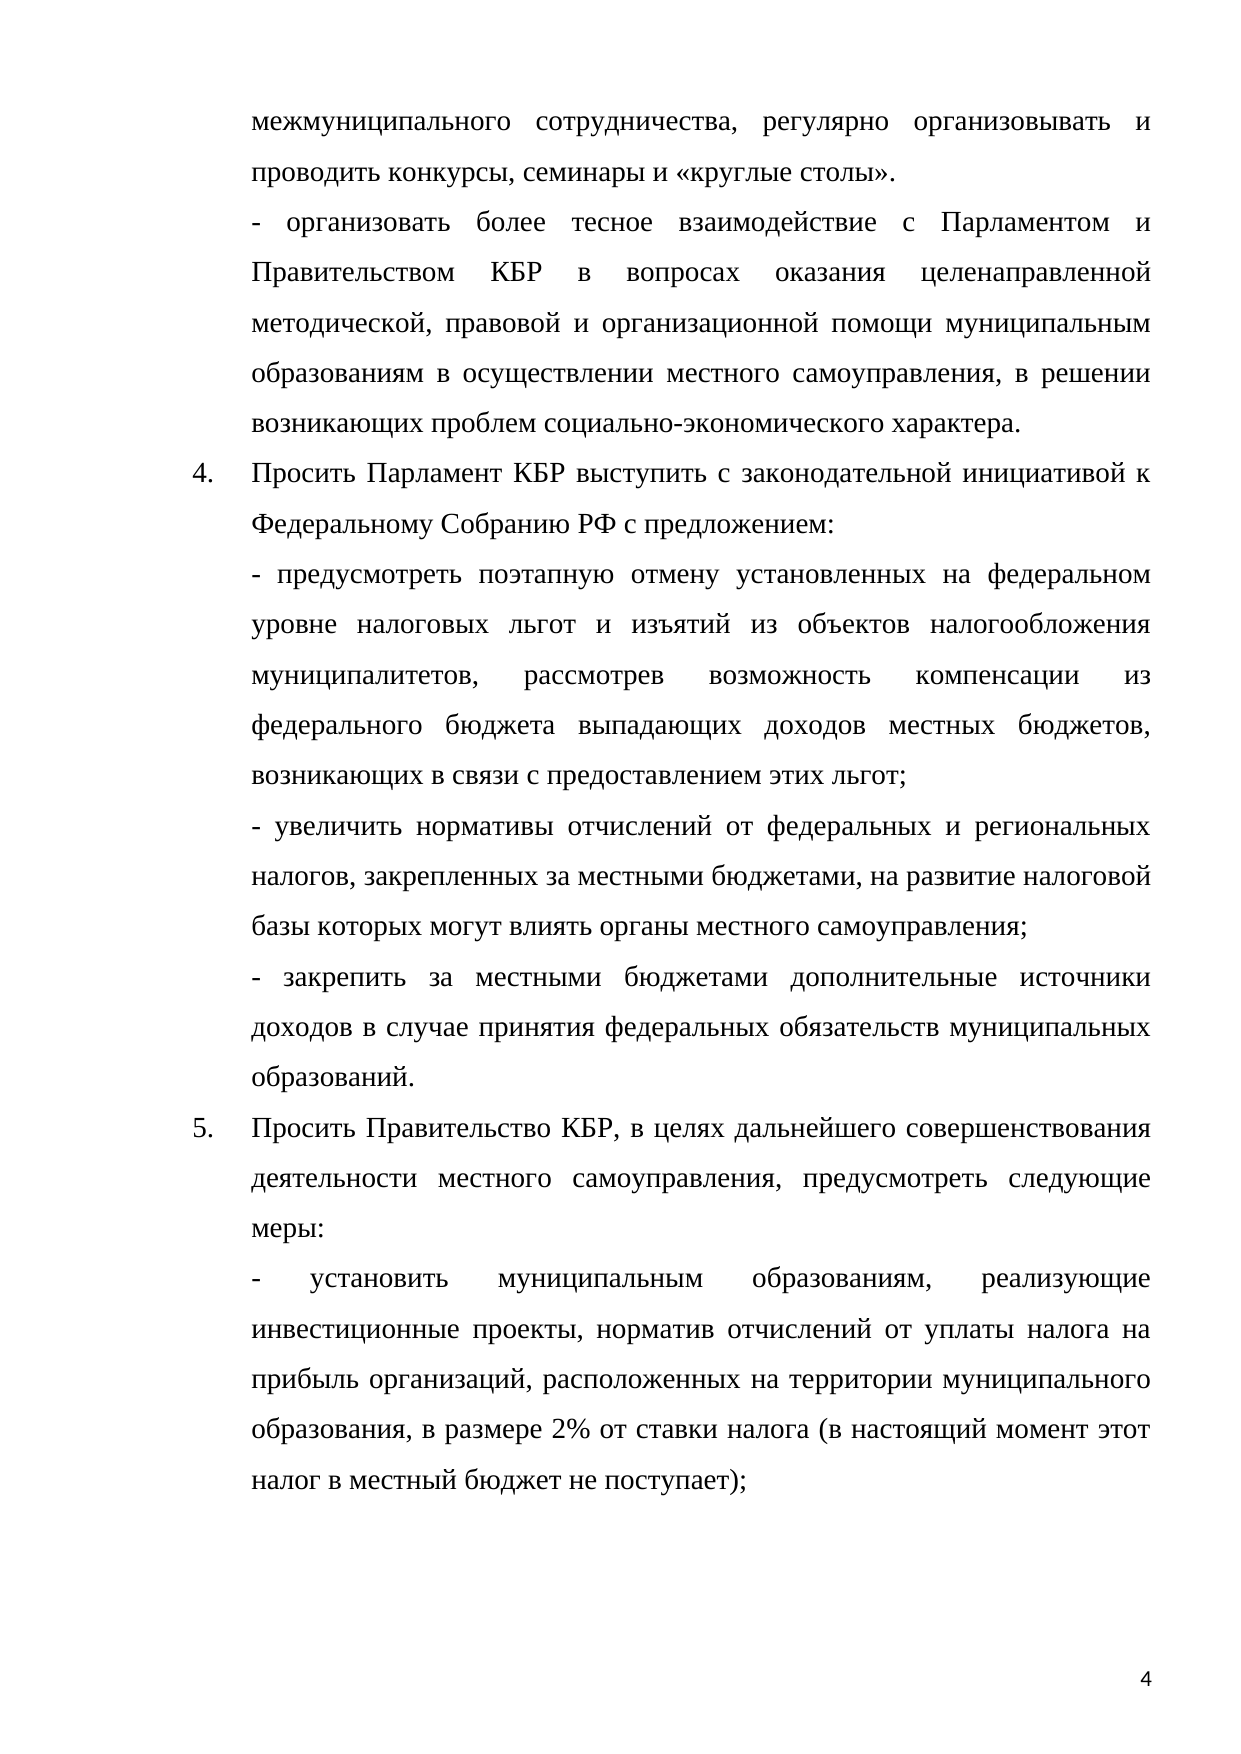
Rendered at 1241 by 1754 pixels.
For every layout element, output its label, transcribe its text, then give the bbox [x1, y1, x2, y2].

list - организовать более тесное взаимодействие с Парламентом и Правительством КБР в вопросах оказания целенаправленной методической, правовой и организационной помощи муниципальным образованиям в осуществлении местного самоуправления, в решении возникающих проблем социально-экономического характера. [251, 204, 1152, 439]
list Просить Парламент КБР выступить с законодательной инициативой к Федеральному Собранию РФ с предложением: [192, 456, 1152, 539]
list Просить Правительство КБР, в целях дальнейшего совершенствования деятельности местного самоуправления, предусмотреть следующие меры: [192, 1110, 1152, 1244]
list - закрепить за местными бюджетами дополнительные источники доходов в случае принятия федеральных обязательств муниципальных образований. [251, 959, 1152, 1093]
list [251, 103, 1152, 187]
list - установить муниципальным образованиям, реализующие инвестиционные проекты, норматив отчислений от уплаты налога на прибыль организаций, расположенных на территории муниципального образования, в размере 2% от ставки налога (в настоящий момент этот налог в местный бюджет не поступает); [251, 1261, 1152, 1495]
list - предусмотреть поэтапную отмену установленных на федеральном уровне налоговых льгот и изъятий из объектов налогообложения муниципалитетов, рассмотрев возможность компенсации из федерального бюджета выпадающих доходов местных бюджетов, возникающих в связи с предоставлением этих льгот; [251, 556, 1152, 791]
list - увеличить нормативы отчислений от федеральных и региональных налогов, закрепленных за местными бюджетами, на развитие налоговой базы которых могут влиять органы местного самоуправления; [251, 808, 1152, 942]
